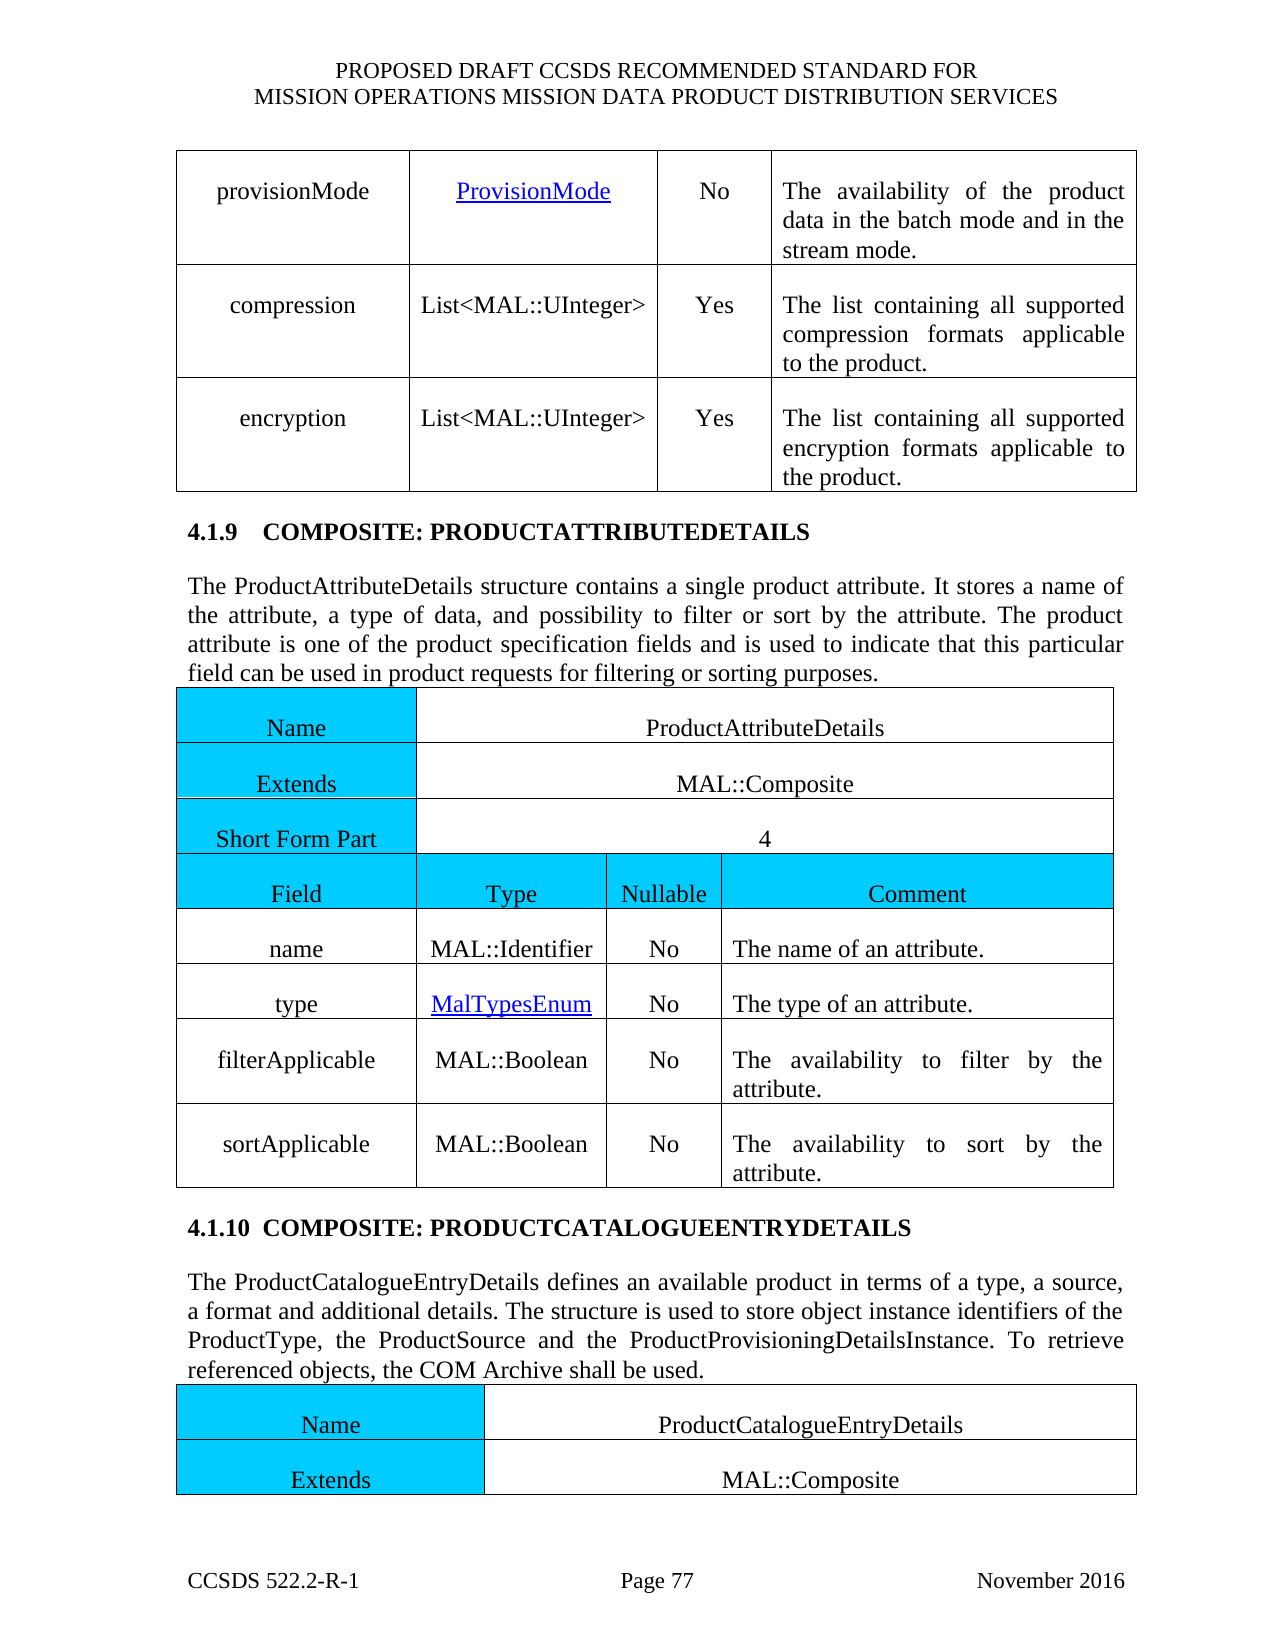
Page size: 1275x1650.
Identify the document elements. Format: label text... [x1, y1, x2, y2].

subtitle Composite: ProductAttributeDetails [187, 517, 1125, 545]
table_cell Field [177, 854, 416, 908]
table_cell The availability to filter by the attribute. [722, 1019, 1113, 1103]
table_cell No [607, 964, 721, 1018]
table_cell Comment [722, 854, 1113, 908]
table_cell provisionMode [177, 151, 409, 263]
table_cell MAL::Boolean [417, 1019, 606, 1103]
table_cell Nullable [607, 854, 721, 908]
table_cell MalTypesEnum [417, 964, 606, 1018]
table_cell No [658, 151, 771, 263]
text The ProductCatalogueEntryDetails defines an available product in terms of a type, a source, a format and additional details. The structure is used to store object instance identifiers of the ProductType, the ProductSource and the ProductProvisioningDetailsInstance. To retrieve referenced objects, the COM Archive shall be used. [187, 1267, 1125, 1383]
table_cell MAL::Boolean [417, 1104, 606, 1187]
table_cell filterApplicable [177, 1019, 416, 1103]
table_header ProductCatalogueEntryDetails [485, 1385, 1136, 1439]
table_cell compression [177, 265, 409, 377]
table_cell The list containing all supported compression formats applicable to the product. [772, 265, 1136, 377]
subtitle Composite: ProductCatalogueEntryDetails [187, 1213, 1125, 1242]
table_cell List<MAL::UInteger> [410, 265, 657, 377]
table_header Name [177, 1385, 484, 1439]
table_cell Yes [658, 378, 771, 491]
table_cell Type [417, 854, 606, 908]
table_cell ProvisionMode [410, 151, 657, 263]
table_cell 4 [417, 799, 1113, 853]
table_cell Short Form Part [177, 799, 416, 853]
table_cell No [607, 909, 721, 963]
table_cell No [607, 1104, 721, 1187]
table_cell Yes [658, 265, 771, 377]
table_header ProductAttributeDetails [417, 688, 1113, 742]
table_cell No [607, 1019, 721, 1103]
table_cell name [177, 909, 416, 963]
table_cell The name of an attribute. [722, 909, 1113, 963]
table_cell List<MAL::UInteger> [410, 378, 657, 491]
table_cell Extends [177, 743, 416, 797]
table_cell The availability of the product data in the batch mode and in the stream mode. [772, 151, 1136, 263]
table_cell The availability to sort by the attribute. [722, 1104, 1113, 1187]
table_cell The list containing all supported encryption formats applicable to the product. [772, 378, 1136, 491]
table_cell MAL::Composite [485, 1440, 1136, 1494]
table_cell Extends [177, 1440, 484, 1494]
table_cell sortApplicable [177, 1104, 416, 1187]
table_cell encryption [177, 378, 409, 491]
table_header Name [177, 688, 416, 742]
table_cell MAL::Composite [417, 743, 1113, 797]
table_cell The type of an attribute. [722, 964, 1113, 1018]
table_cell MAL::Identifier [417, 909, 606, 963]
table_cell type [177, 964, 416, 1018]
text The ProductAttributeDetails structure contains a single product attribute. It stores a name of the attribute, a type of data, and possibility to filter or sort by the attribute. The product attribute is one of the product specification fields and is used to indicate that this particular field can be used in product requests for filtering or sorting purposes. [187, 570, 1125, 687]
